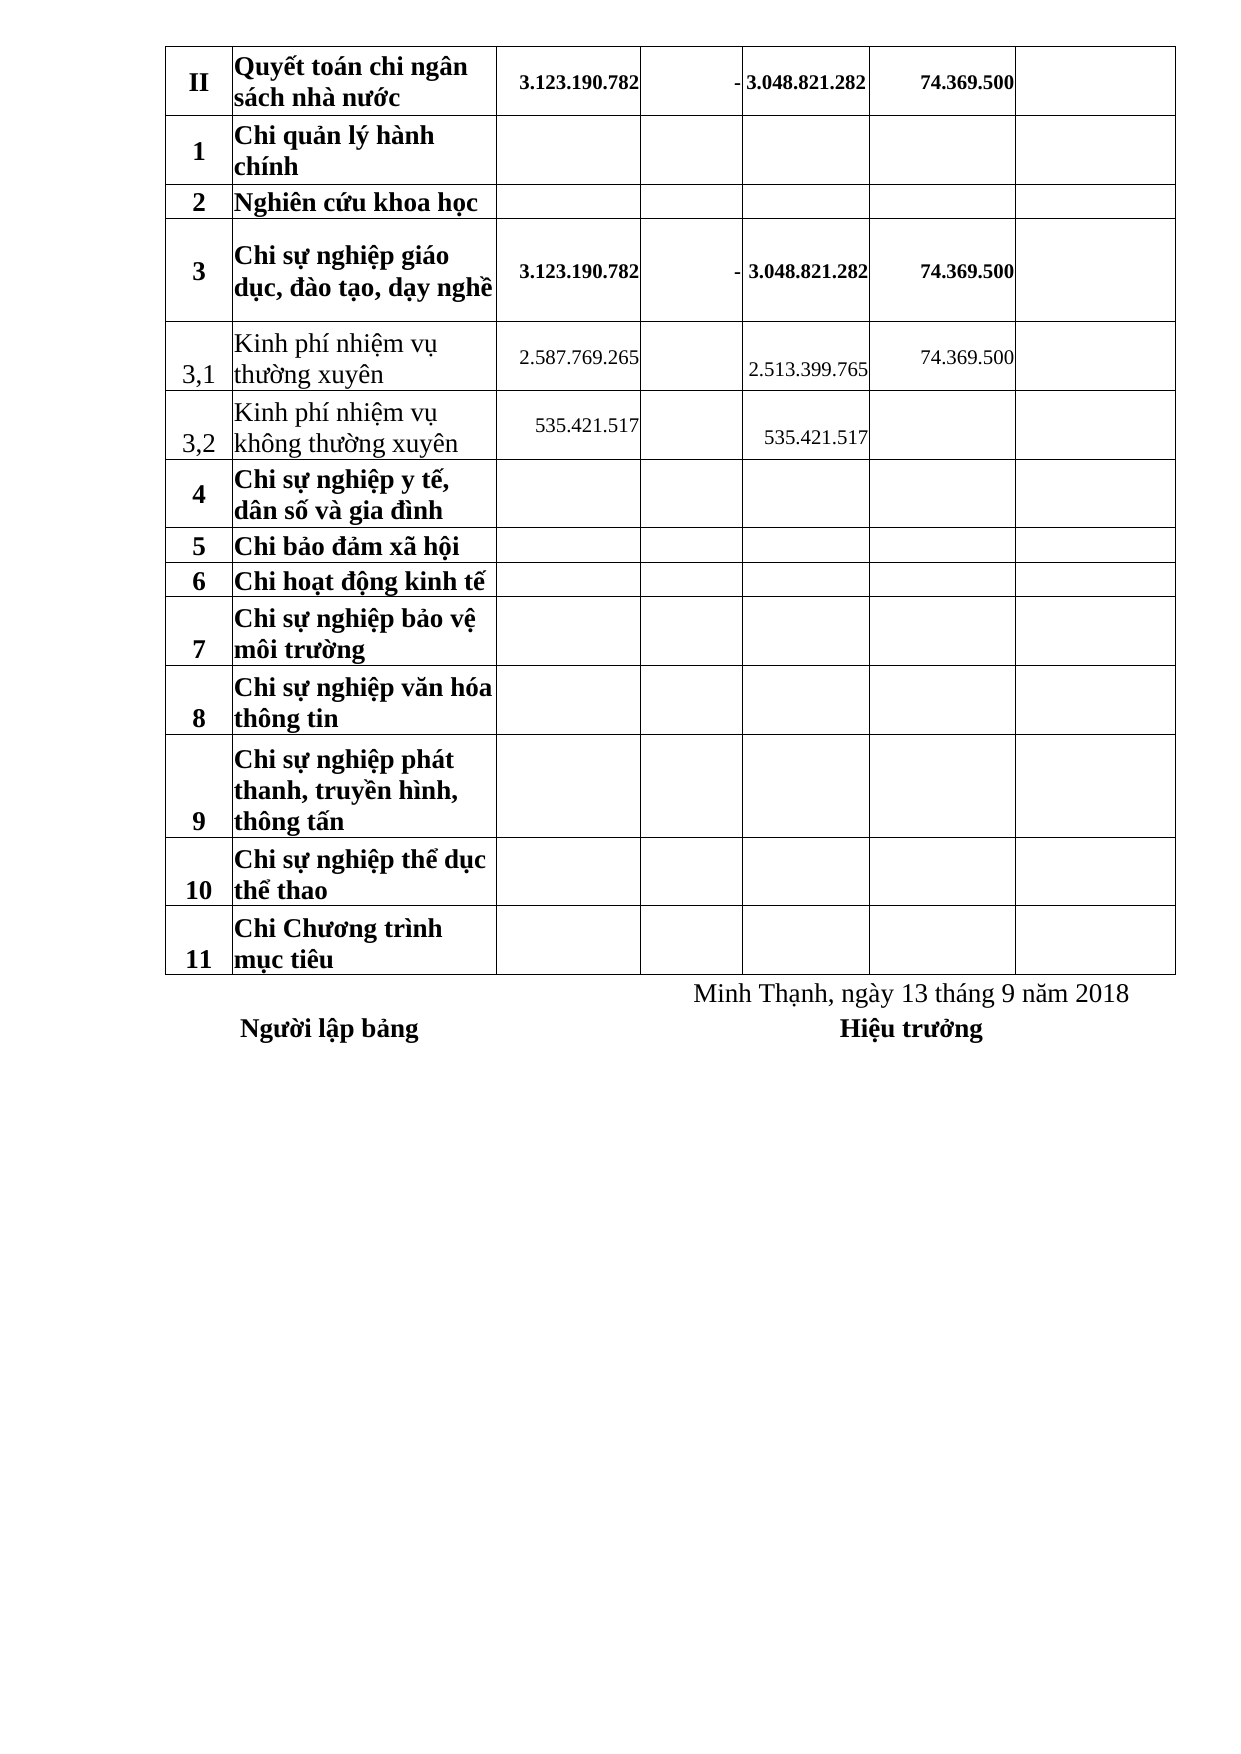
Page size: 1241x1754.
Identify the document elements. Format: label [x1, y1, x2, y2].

table_cell [164, 44, 1240, 1182]
